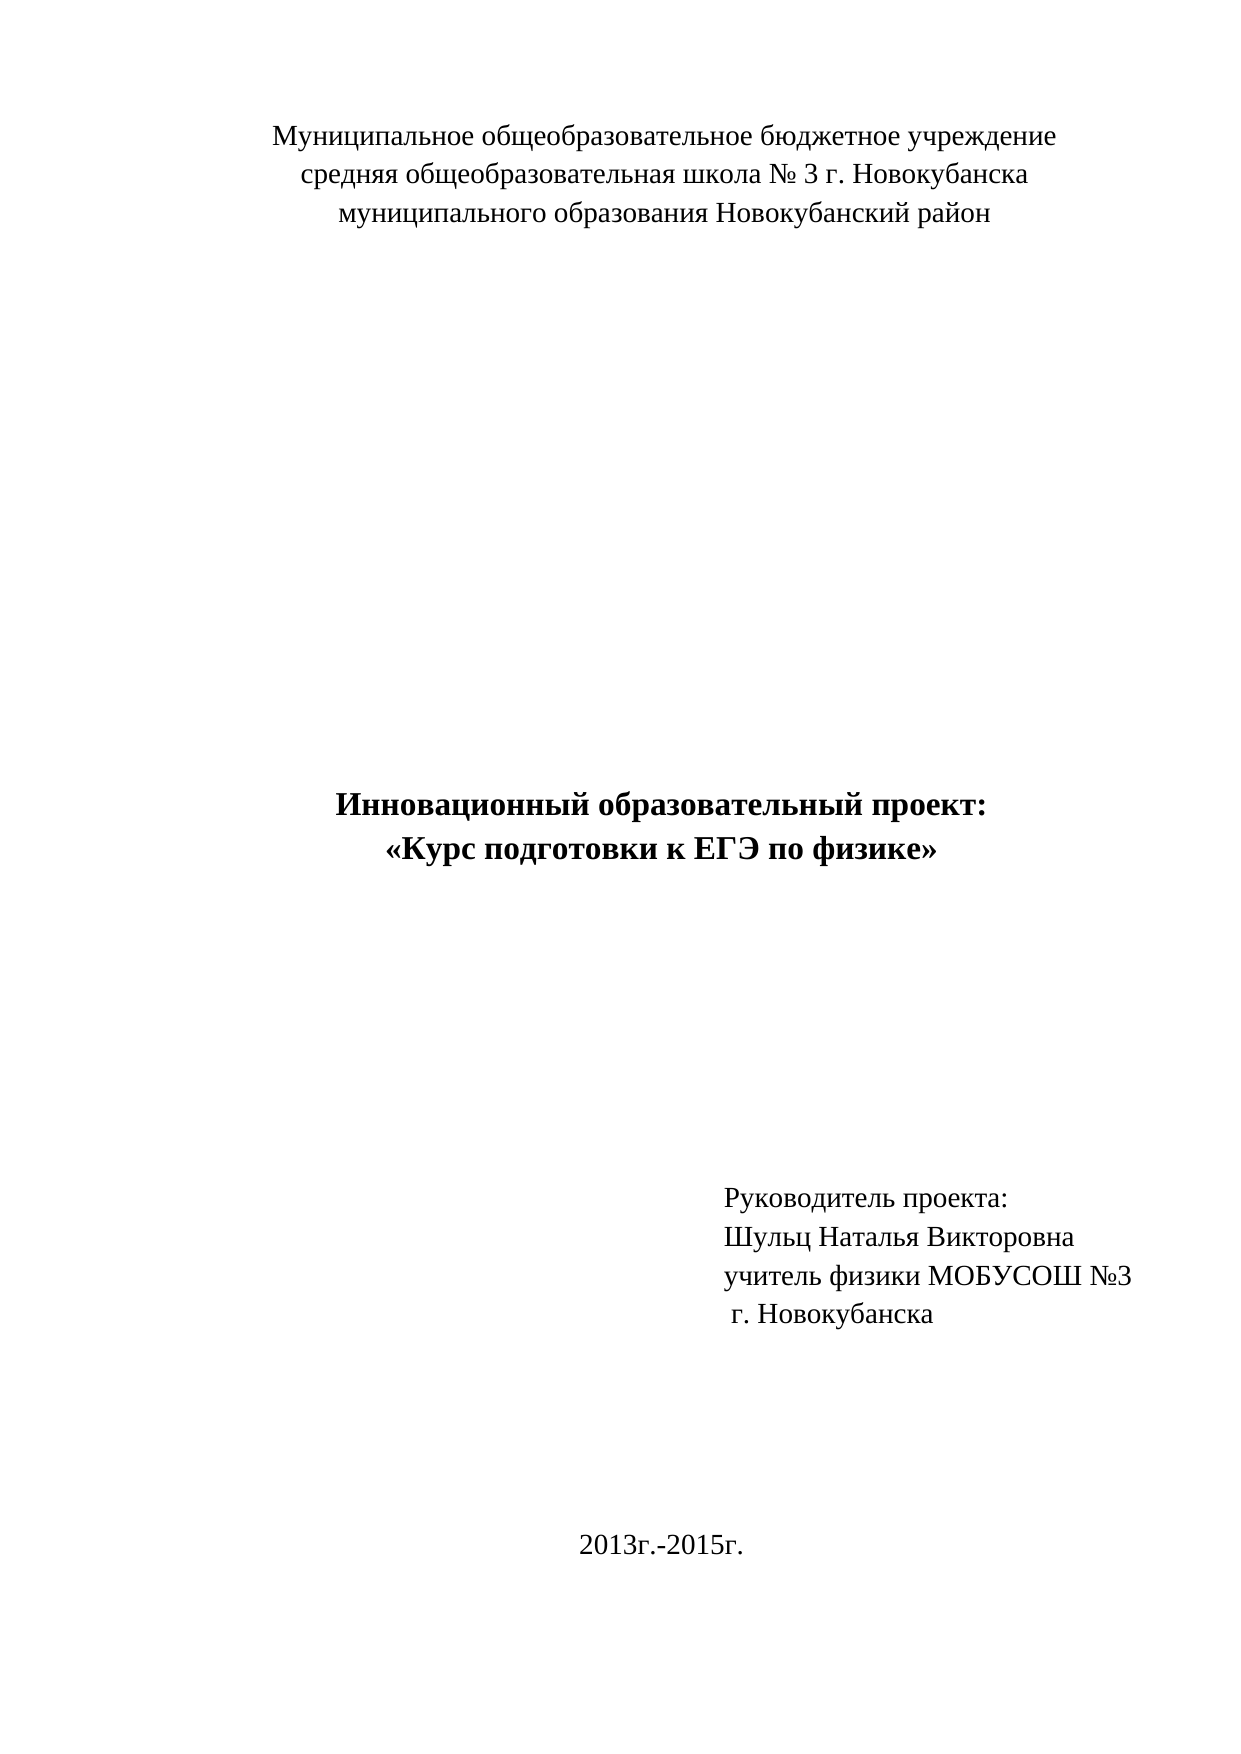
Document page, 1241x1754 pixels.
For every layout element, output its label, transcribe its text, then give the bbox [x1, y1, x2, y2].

text средняя общеобразовательная школа № . Новокубанска [177, 157, 1152, 190]
text муниципального образования Новокубанский район [177, 195, 1152, 229]
text Муниципальное общеобразовательное бюджетное учреждение [177, 118, 1152, 152]
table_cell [174, 781, 1148, 1608]
